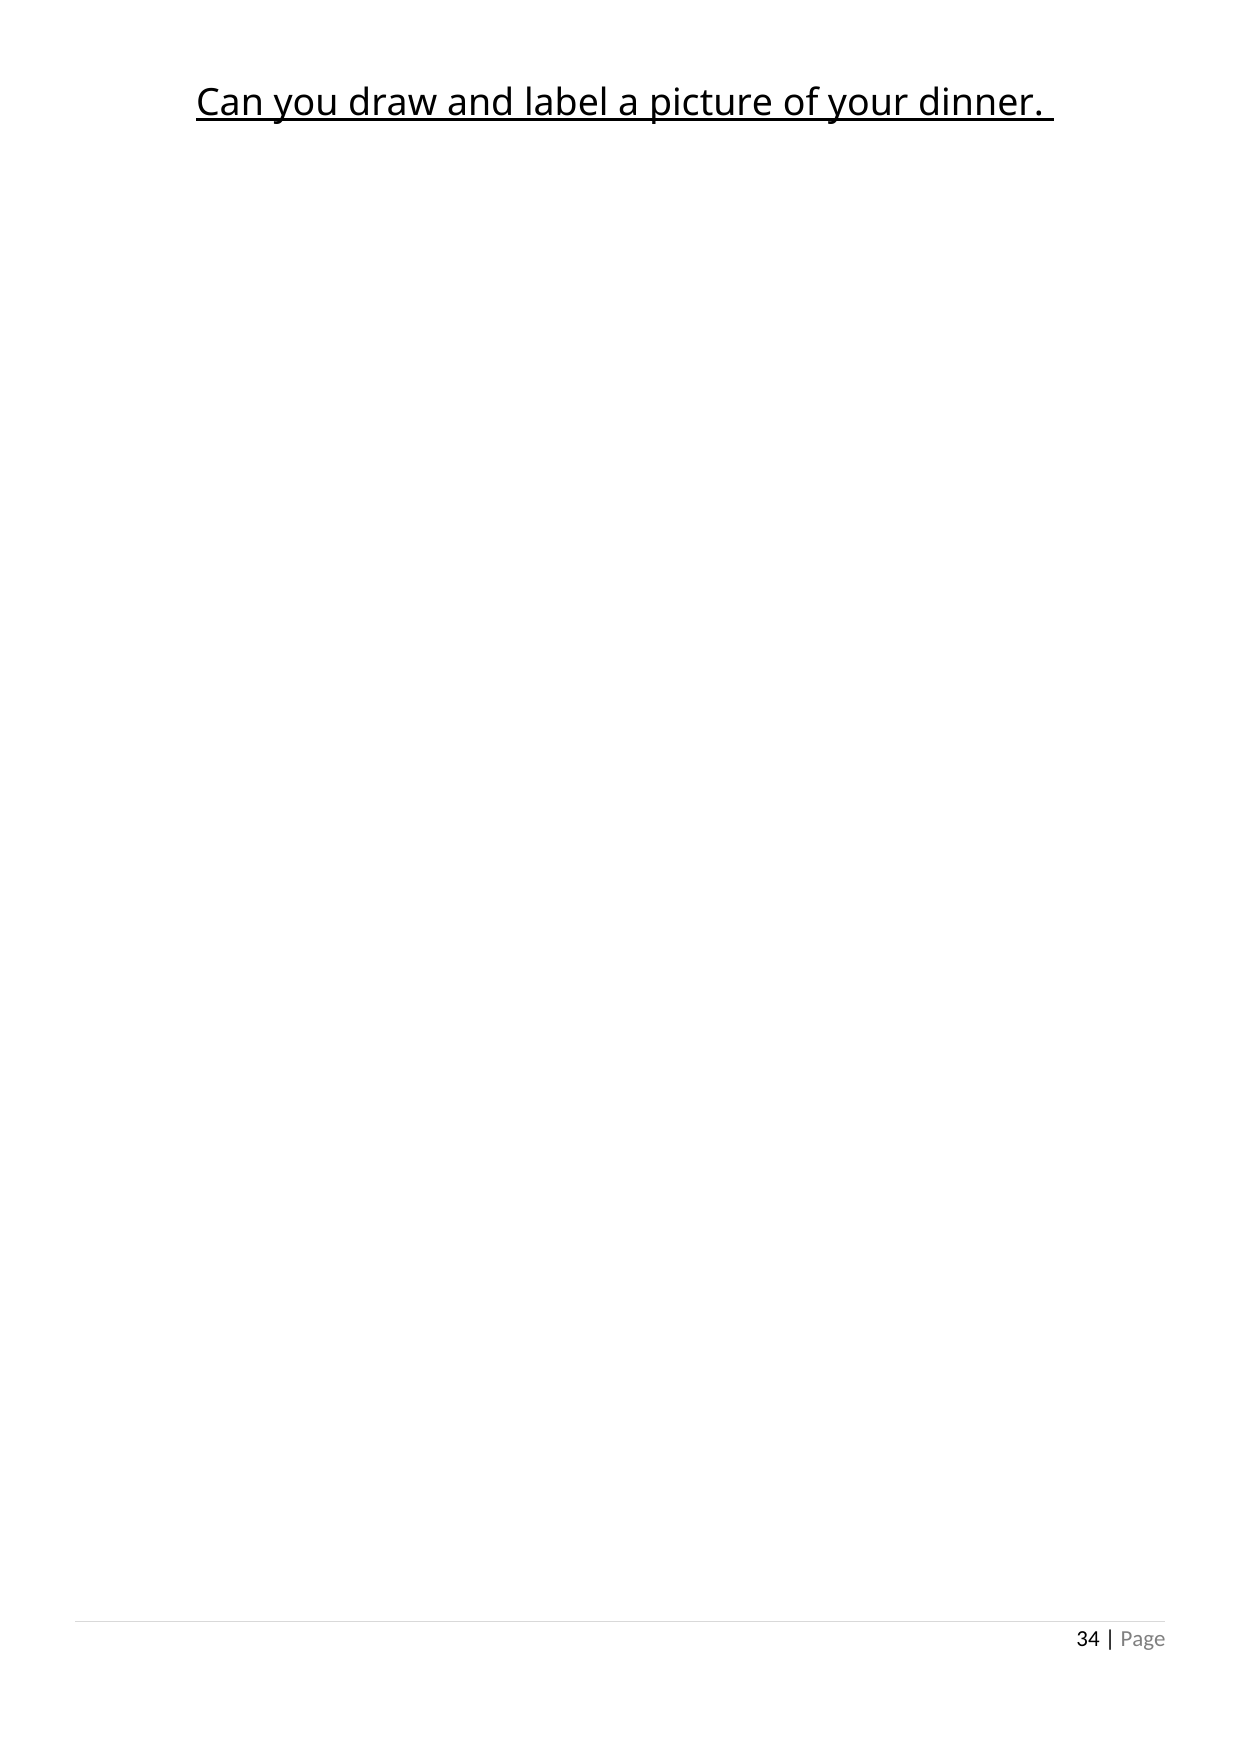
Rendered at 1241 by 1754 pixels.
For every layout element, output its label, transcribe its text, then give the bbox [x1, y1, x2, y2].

text Can you draw and label a picture of your dinner. [75, 75, 1165, 126]
